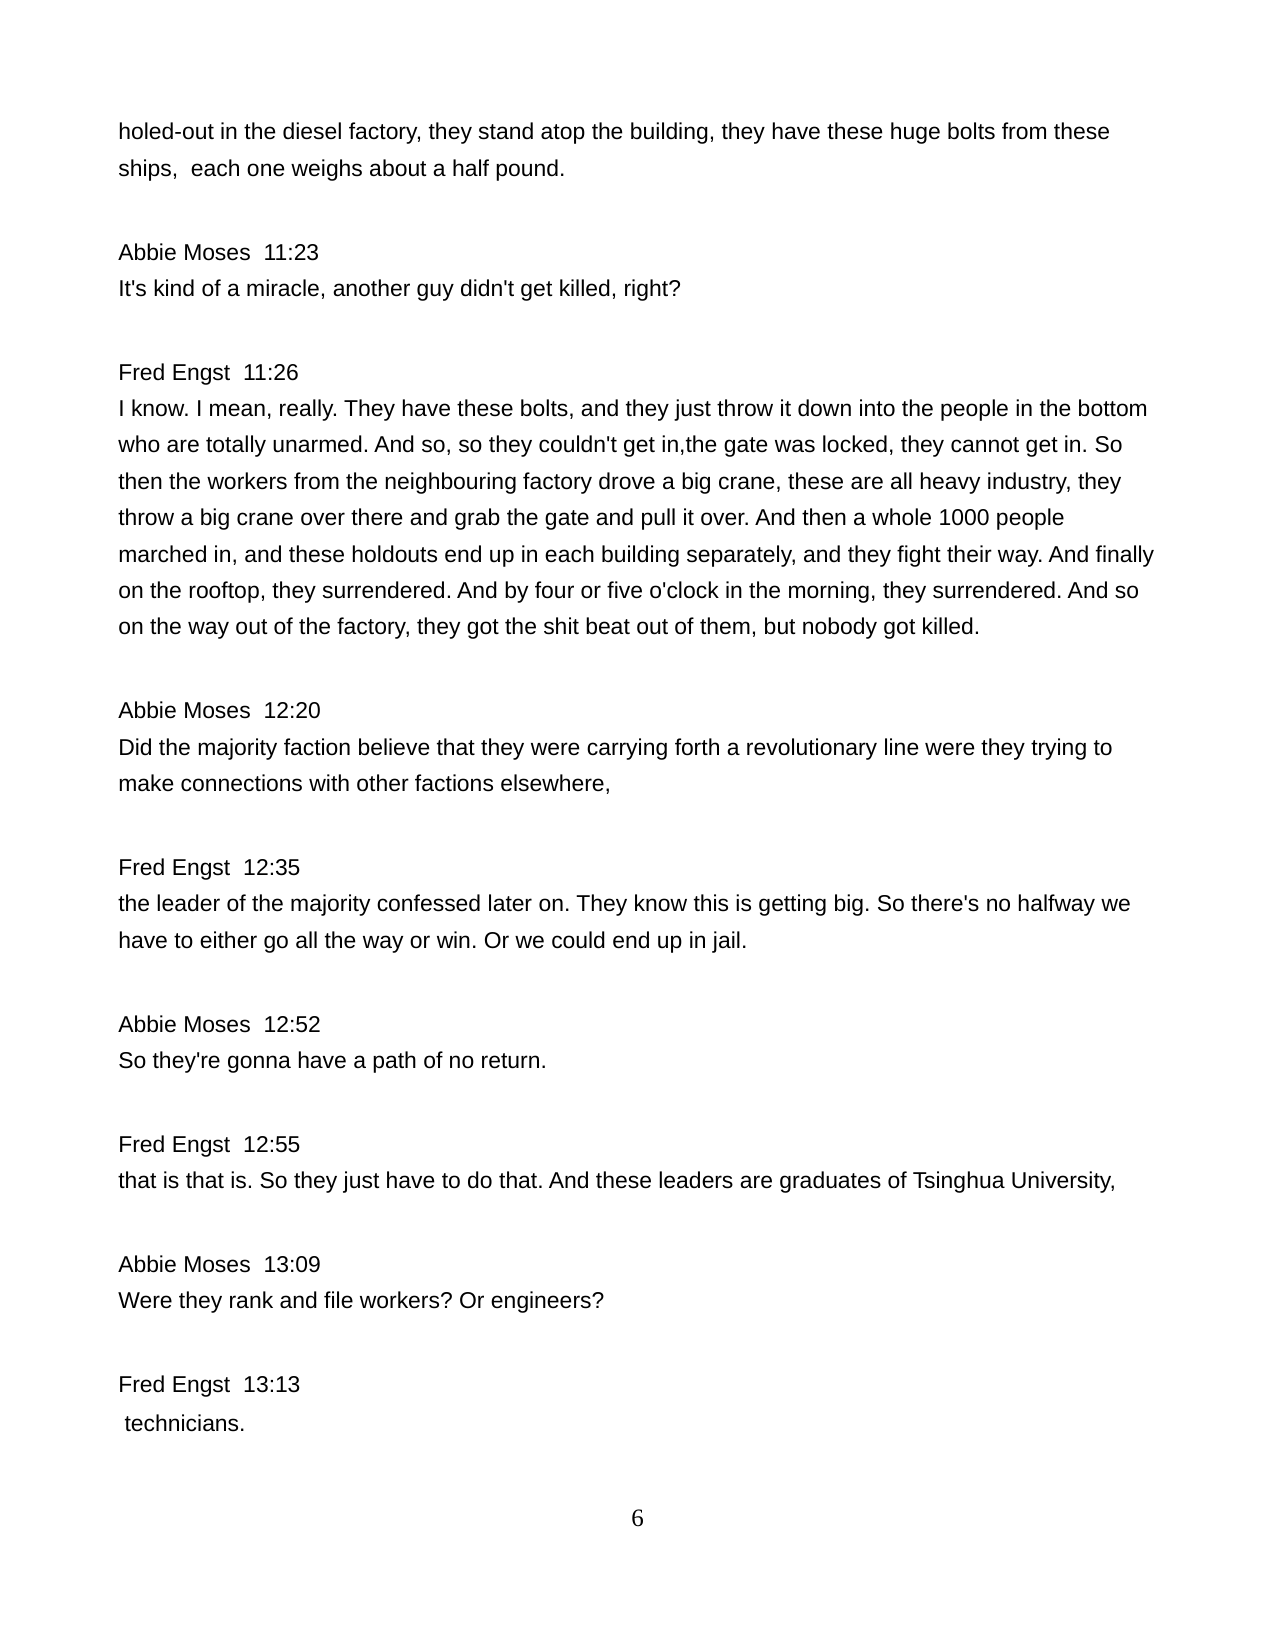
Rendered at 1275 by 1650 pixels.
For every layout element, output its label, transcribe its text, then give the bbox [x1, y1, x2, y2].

text It's kind of a miracle, another guy didn't get killed, right? [118, 275, 1157, 301]
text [118, 118, 1157, 181]
text I know. I mean, really. They have these bolts, and they just throw it down into the people in the bottom who are totally unarmed. And so, so they couldn't get in,the gate was locked, they cannot get in. So then the workers from the neighbouring factory drove a big crane, these are all heavy industry, they throw a big crane over there and grab the gate and pull it over. And then a whole 1000 people marched in, and these holdouts end up in each building separately, and they fight their way. And finally on the rooftop, they surrendered. And by four or five o'clock in the morning, they surrendered. And so on the way out of the factory, they got the shit beat out of them, but nobody got killed. [118, 395, 1157, 639]
text Fred Engst 11:26 [118, 359, 1157, 385]
text Abbie Moses 11:23 [118, 238, 1157, 265]
text Did the majority faction believe that they were carrying forth a revolutionary line were they trying to make connections with other factions elsewhere, [118, 733, 1157, 796]
text Were they rank and file workers? Or engineers? [118, 1287, 1157, 1314]
text Abbie Moses 12:20 [118, 697, 1157, 723]
text Abbie Moses 12:52 [118, 1011, 1157, 1037]
text that is that is. So they just have to do that. And these leaders are graduates of Tsinghua University, [118, 1167, 1157, 1193]
text Fred Engst 12:55 [118, 1131, 1157, 1157]
text Fred Engst 12:35 [118, 854, 1157, 880]
text technicians. [118, 1408, 1157, 1437]
text the leader of the majority confessed later on. They know this is getting big. So there's no halfway we have to either go all the way or win. Or we could end up in jail. [118, 890, 1157, 953]
text So they're gonna have a path of no return. [118, 1047, 1157, 1073]
text Abbie Moses 13:09 [118, 1251, 1157, 1277]
text Fred Engst 13:13 [118, 1371, 1157, 1398]
